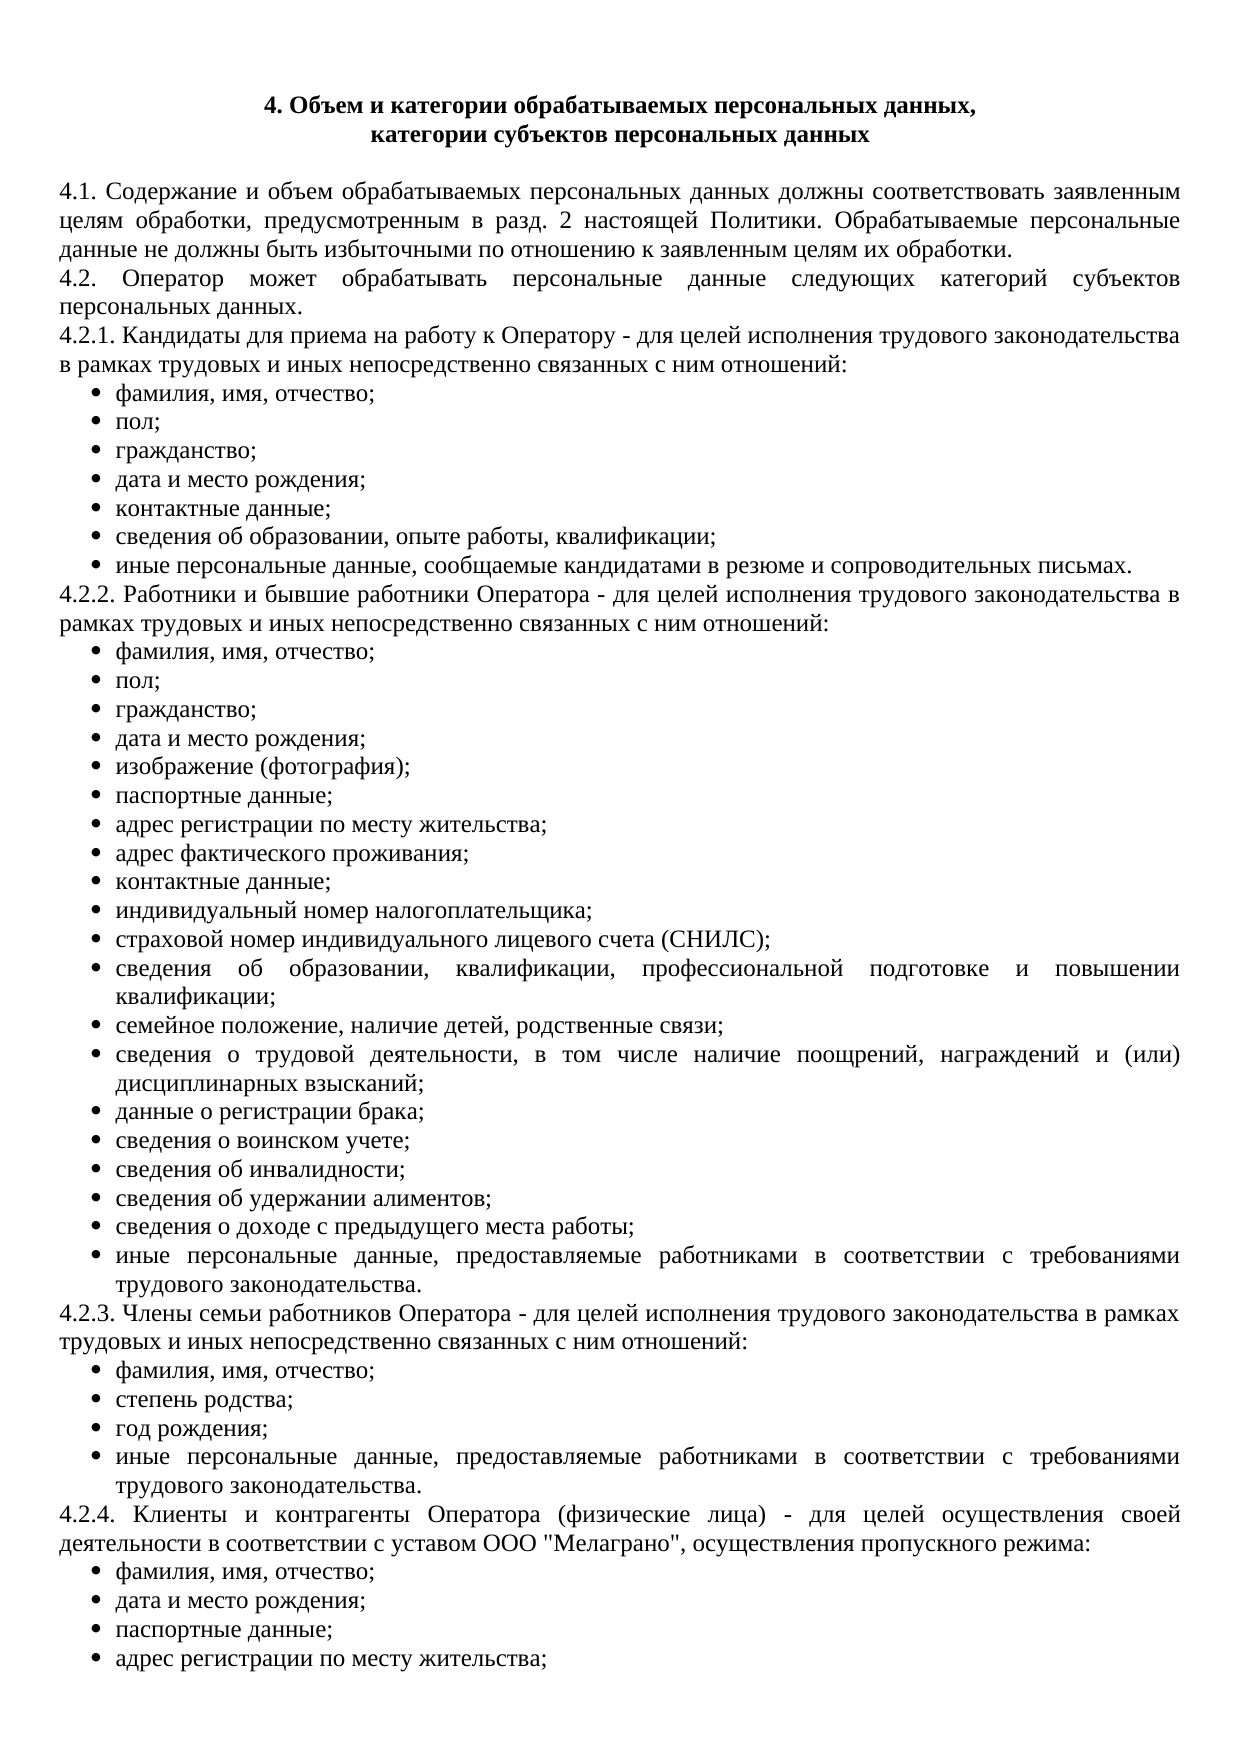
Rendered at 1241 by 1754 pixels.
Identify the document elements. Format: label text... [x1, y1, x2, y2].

list контактные данные; [92, 866, 1181, 895]
list сведения об образовании, опыте работы, квалификации; [92, 521, 1181, 550]
list паспортные данные; [92, 780, 1181, 809]
list дата и место рождения; [92, 723, 1181, 751]
list сведения о воинском учете; [92, 1125, 1181, 1154]
list фамилия, имя, отчество; [92, 1355, 1181, 1384]
list фамилия, имя, отчество; [92, 1556, 1181, 1585]
list адрес фактического проживания; [92, 838, 1181, 866]
list сведения о доходе с предыдущего места работы; [92, 1211, 1181, 1240]
list дата и место рождения; [92, 1585, 1181, 1614]
list данные о регистрации брака; [92, 1096, 1181, 1125]
list фамилия, имя, отчество; [92, 378, 1181, 406]
list сведения об удержании алиментов; [92, 1183, 1181, 1211]
list гражданство; [92, 694, 1181, 723]
text категории субъектов персональных данных [59, 119, 1181, 148]
list семейное положение, наличие детей, родственные связи; [92, 1010, 1181, 1039]
list иные персональные данные, предоставляемые работниками в соответствии с требованиями трудового законодательства. [92, 1441, 1181, 1499]
text 4. Объем и категории обрабатываемых персональных данных, [59, 90, 1181, 119]
list иные персональные данные, сообщаемые кандидатами в резюме и сопроводительных письмах. [92, 550, 1181, 579]
list фамилия, имя, отчество; [92, 636, 1181, 665]
list сведения о трудовой деятельности, в том числе наличие поощрений, награждений и (или) дисциплинарных взысканий; [92, 1039, 1181, 1096]
text 4.2. Оператор может обрабатывать персональные данные следующих категорий субъектов персональных данных. [59, 263, 1181, 320]
text 4.2.2. Работники и бывшие работники Оператора - для целей исполнения трудового законодательства в рамках трудовых и иных непосредственно связанных с ним отношений: [59, 579, 1181, 636]
list пол; [92, 406, 1181, 435]
text 4.1. Содержание и объем обрабатываемых персональных данных должны соответствовать заявленным целям обработки, предусмотренным в разд. 2 настоящей Политики. Обрабатываемые персональные данные не должны быть избыточными по отношению к заявленным целям их обработки. [59, 176, 1181, 263]
list изображение (фотография); [92, 751, 1181, 780]
list паспортные данные; [92, 1614, 1181, 1643]
list год рождения; [92, 1413, 1181, 1441]
text 4.2.1. Кандидаты для приема на работу к Оператору - для целей исполнения трудового законодательства в рамках трудовых и иных непосредственно связанных с ним отношений: [59, 320, 1181, 378]
list адрес регистрации по месту жительства; [92, 1643, 1181, 1671]
list индивидуальный номер налогоплательщика; [92, 895, 1181, 924]
list сведения об инвалидности; [92, 1154, 1181, 1183]
list гражданство; [92, 435, 1181, 464]
text 4.2.3. Члены семьи работников Оператора - для целей исполнения трудового законодательства в рамках трудовых и иных непосредственно связанных с ним отношений: [59, 1298, 1181, 1355]
list пол; [92, 665, 1181, 694]
text 4.2.4. Клиенты и контрагенты Оператора (физические лица) - для целей осуществления своей деятельности в соответствии с уставом ООО "Мелаграно", осуществления пропускного режима: [59, 1499, 1181, 1556]
list степень родства; [92, 1384, 1181, 1413]
list контактные данные; [92, 493, 1181, 521]
list дата и место рождения; [92, 464, 1181, 493]
list сведения об образовании, квалификации, профессиональной подготовке и повышении квалификации; [92, 953, 1181, 1010]
list иные персональные данные, предоставляемые работниками в соответствии с требованиями трудового законодательства. [92, 1240, 1181, 1298]
list адрес регистрации по месту жительства; [92, 809, 1181, 838]
list страховой номер индивидуального лицевого счета (СНИЛС); [92, 924, 1181, 953]
